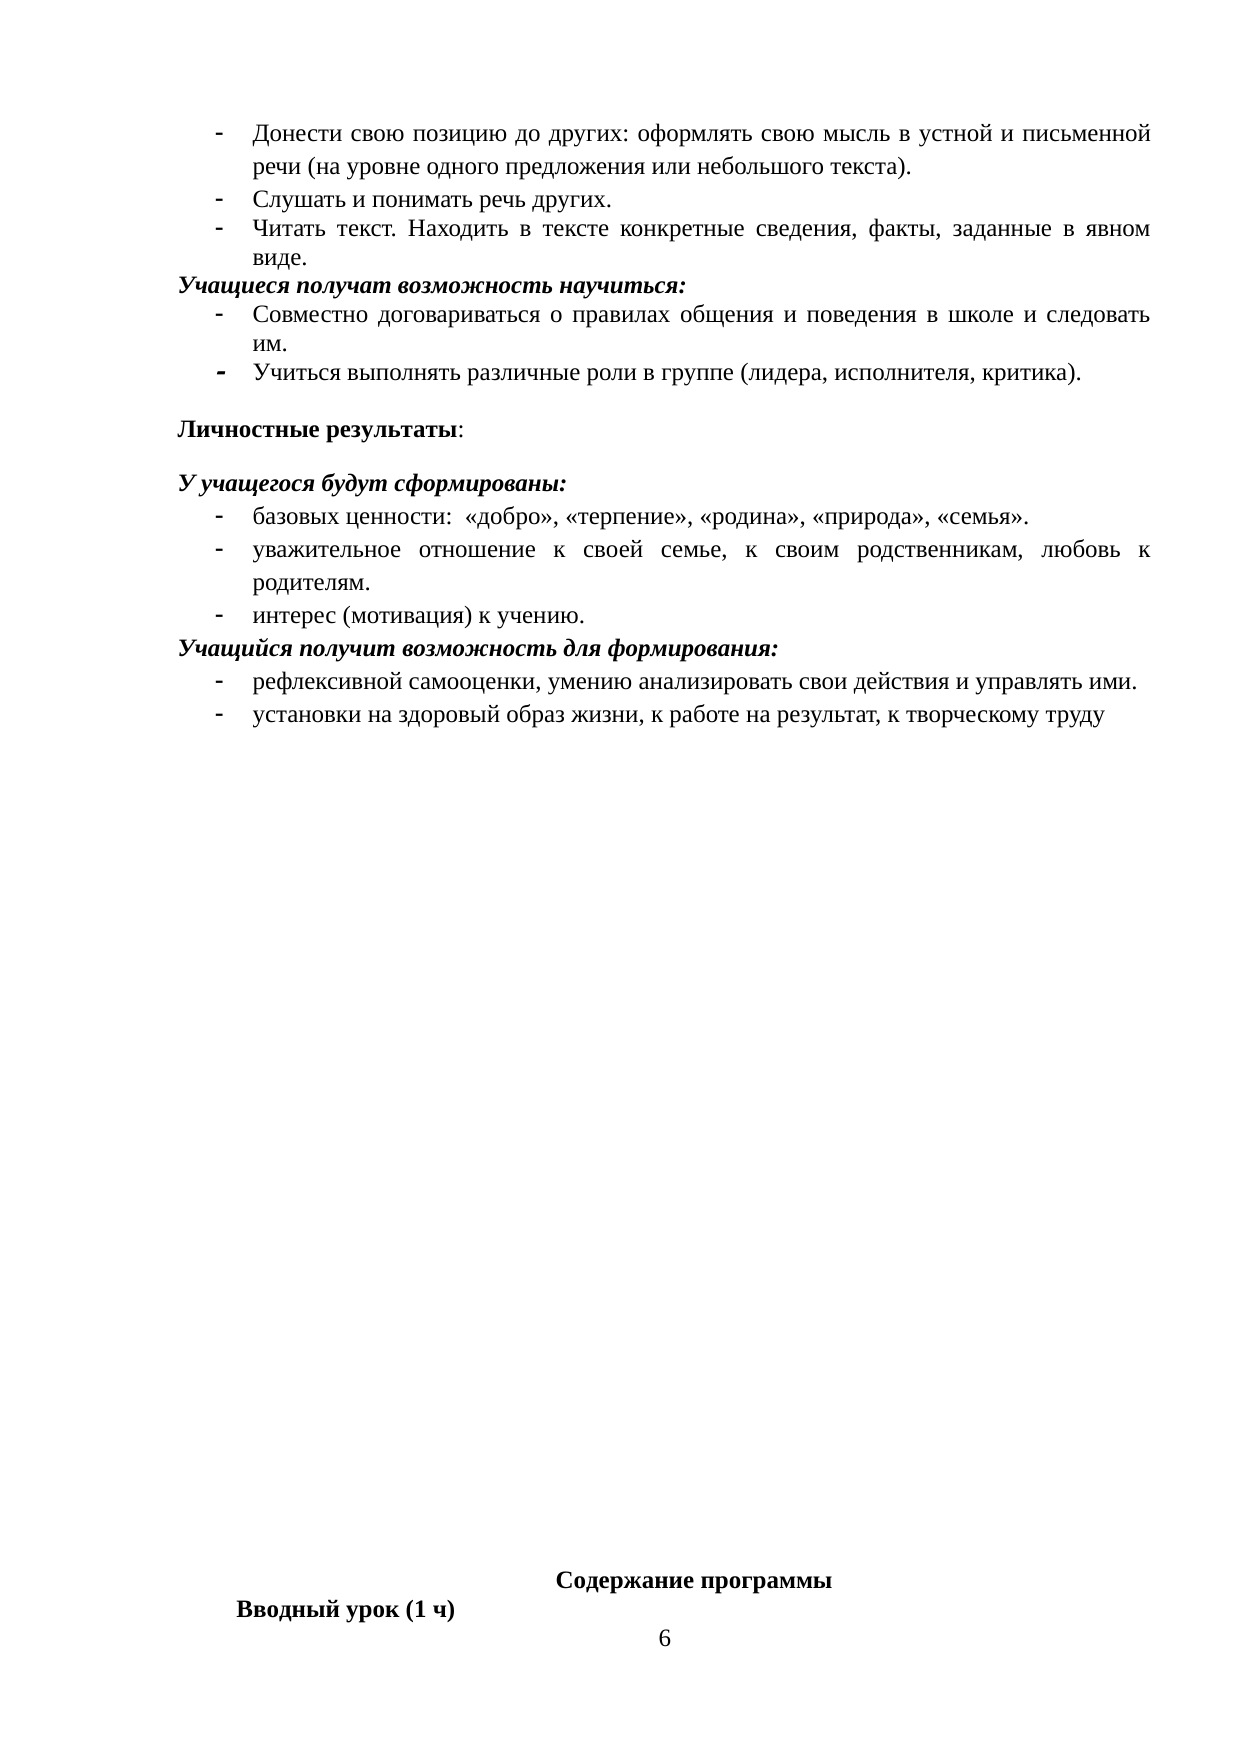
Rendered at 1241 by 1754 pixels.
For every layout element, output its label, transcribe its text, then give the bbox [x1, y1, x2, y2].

text Личностные результаты: [177, 414, 1152, 443]
list базовых ценности: «добро», «терпение», «родина», «природа», «семья». [215, 501, 1152, 530]
list установки на здоровый образ жизни, к работе на результат, к творческому труду [215, 699, 1152, 728]
list интерес (мотивация) к учению. [215, 600, 1152, 629]
text У учащегося будут сформированы: [177, 468, 1152, 497]
list Читать текст. Находить в тексте конкретные сведения, факты, заданные в явном виде. [215, 213, 1152, 270]
text Вводный урок (1 ч) [177, 1594, 1152, 1623]
list рефлексивной самооценки, умению анализировать свои действия и управлять ими. [215, 666, 1152, 695]
list Совместно договариваться о правилах общения и поведения в школе и следовать им. [215, 299, 1152, 357]
text Учащийся получит возможность для формирования: [177, 633, 1152, 662]
list уважительное отношение к своей семье, к своим родственникам, любовь к родителям. [215, 534, 1152, 596]
text Содержание программы [177, 1565, 1152, 1594]
list Слушать и понимать речь других. [215, 184, 1152, 213]
text Учащиеся получат возможность научиться: [177, 270, 1152, 299]
list Донести свою позицию до других: оформлять свою мысль в устной и письменной речи (на уровне одного предложения или небольшого текста). [215, 118, 1152, 180]
list Учиться выполнять различные роли в группе (лидера, исполнителя, критика). [215, 357, 1152, 385]
